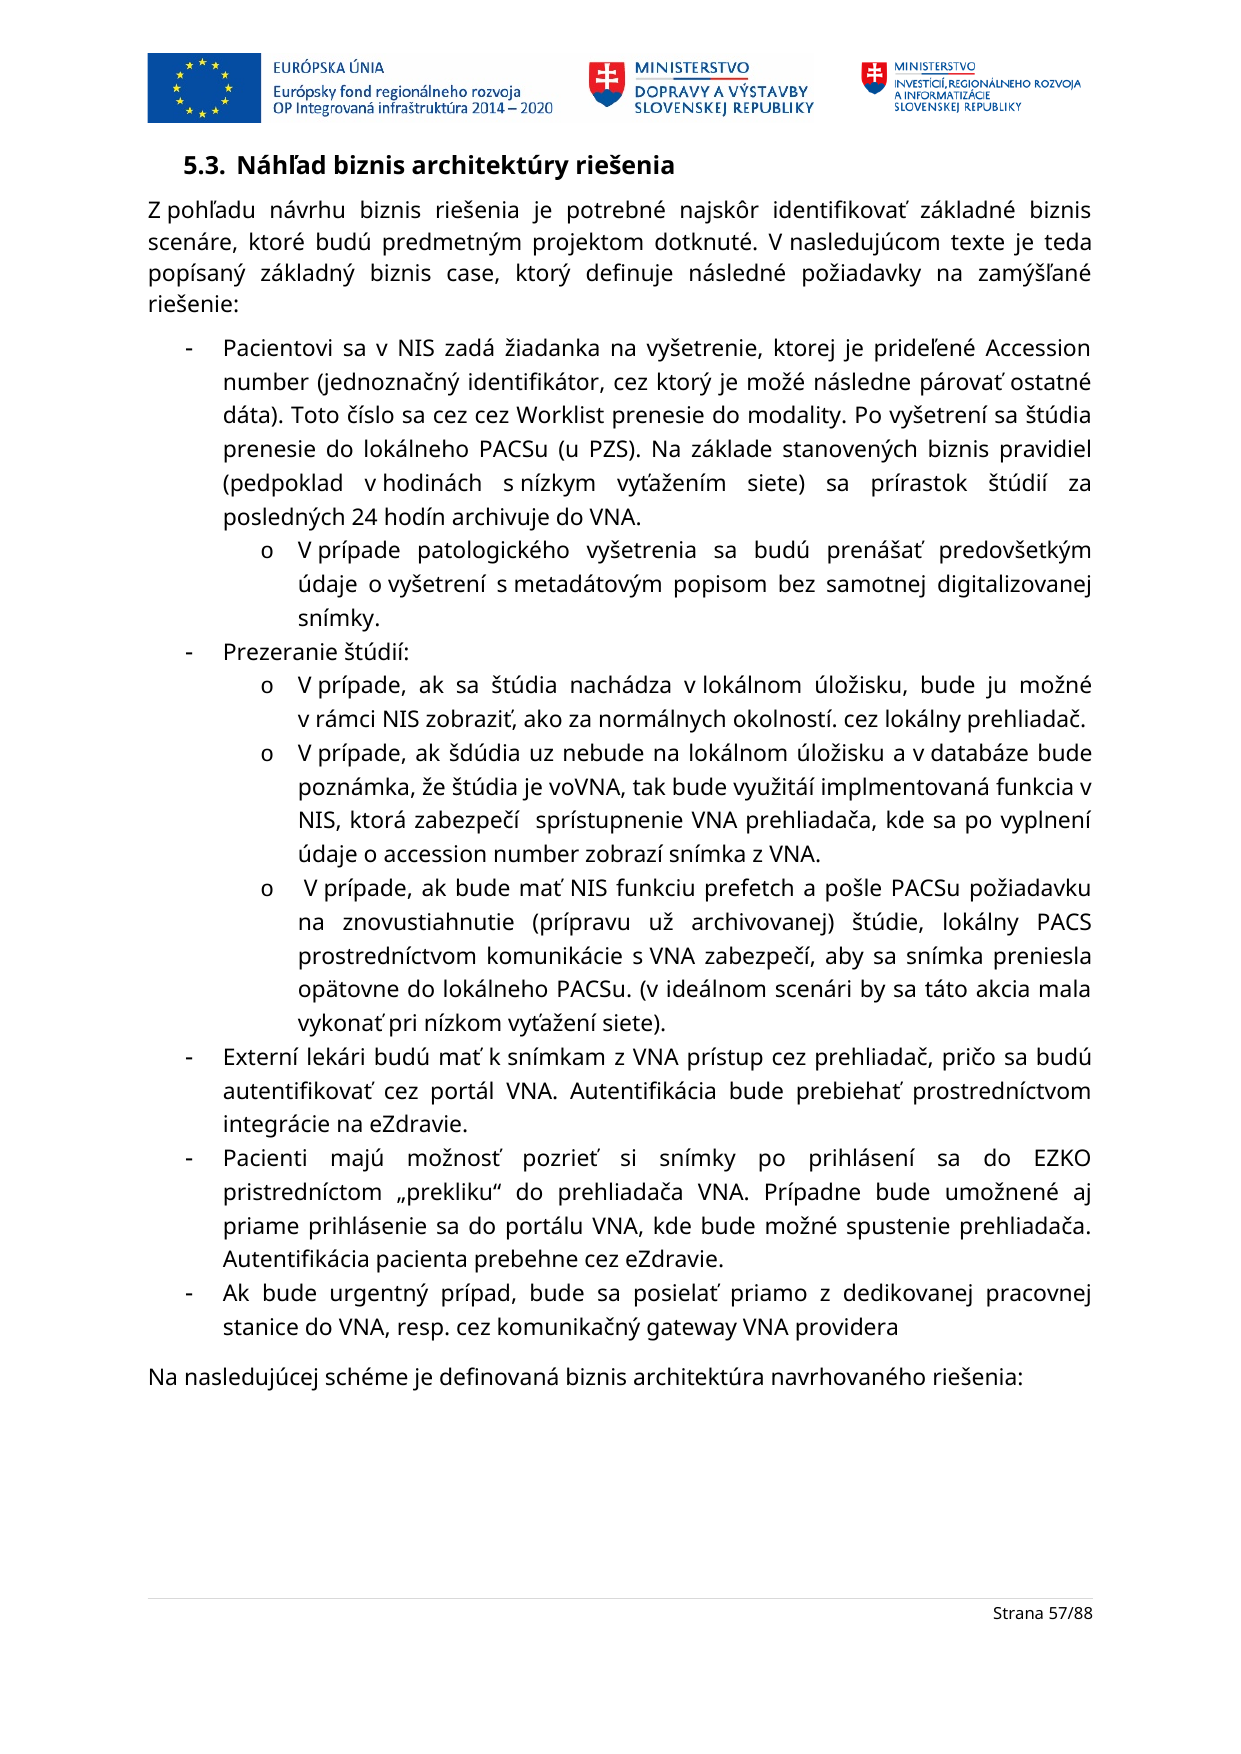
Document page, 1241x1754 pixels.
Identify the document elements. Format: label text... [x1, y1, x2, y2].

text Z pohľadu návrhu biznis riešenia je potrebné najskôr identifikovať základné biznis scenáre, ktoré budú predmetným projektom dotknuté. V nasledujúcom texte je teda popísaný základný biznis case, ktorý definuje následné požiadavky na zamýšľané riešenie: [148, 194, 1093, 319]
text Na nasledujúcej schéme je definovaná biznis architektúra navrhovaného riešenia: [148, 1361, 1093, 1392]
list Pacientovi sa v NIS zadá žiadanka na vyšetrenie, ktorej je prideľené Accession number (jednoznačný identifikátor, cez ktorý je možé následne párovať ostatné dáta). Toto číslo sa cez cez Worklist prenesie do modality. Po vyšetrení sa štúdia prenesie do lokálneho PACSu (u PZS). Na základe stanovených biznis pravidiel (pedpoklad v hodinách s nízkym vyťažením siete) sa prírastok štúdií za posledných 24 hodín archivuje do VNA. [185, 332, 1093, 532]
list V prípade patologického vyšetrenia sa budú prenášať predovšetkým údaje o vyšetrení s metadátovým popisom bez samotnej digitalizovanej snímky. [260, 534, 1093, 633]
list V prípade, ak šdúdia uz nebude na lokálnom úložisku a v databáze bude poznámka, že štúdia je voVNA, tak bude využitáí implmentovaná funkcia v NIS, ktorá zabezpečí sprístupnenie VNA prehliadača, kde sa po vyplnení údaje o accession number zobrazí snímka z VNA. [260, 737, 1093, 869]
list Pacienti majú možnosť pozrieť si snímky po prihlásení sa do EZKO pristredníctom „prekliku“ do prehliadača VNA. Prípadne bude umožnené aj priame prihlásenie sa do portálu VNA, kde bude možné spustenie prehliadača. Autentifikácia pacienta prebehne cez eZdravie. [185, 1142, 1093, 1274]
subtitle Náhľad biznis architektúry riešenia [183, 148, 1093, 182]
list Prezeranie štúdií: [185, 636, 1093, 667]
picture [147, 53, 1089, 123]
list V prípade, ak bude mať NIS funkciu prefetch a pošle PACSu požiadavku na znovustiahnutie (prípravu už archivovanej) štúdie, lokálny PACS prostredníctvom komunikácie s VNA zabezpečí, aby sa snímka preniesla opätovne do lokálneho PACSu. (v ideálnom scenári by sa táto akcia mala vykonať pri nízkom vyťažení siete). [260, 872, 1093, 1038]
list Externí lekári budú mať k snímkam z VNA prístup cez prehliadač, pričo sa budú autentifikovať cez portál VNA. Autentifikácia bude prebiehať prostredníctvom integrácie na eZdravie. [185, 1041, 1093, 1139]
list Ak bude urgentný prípad, bude sa posielať priamo z dedikovanej pracovnej stanice do VNA, resp. cez komunikačný gateway VNA providera [185, 1277, 1093, 1342]
list V prípade, ak sa štúdia nachádza v lokálnom úložisku, bude ju možné v rámci NIS zobraziť, ako za normálnych okolností. cez lokálny prehliadač. [260, 669, 1093, 734]
